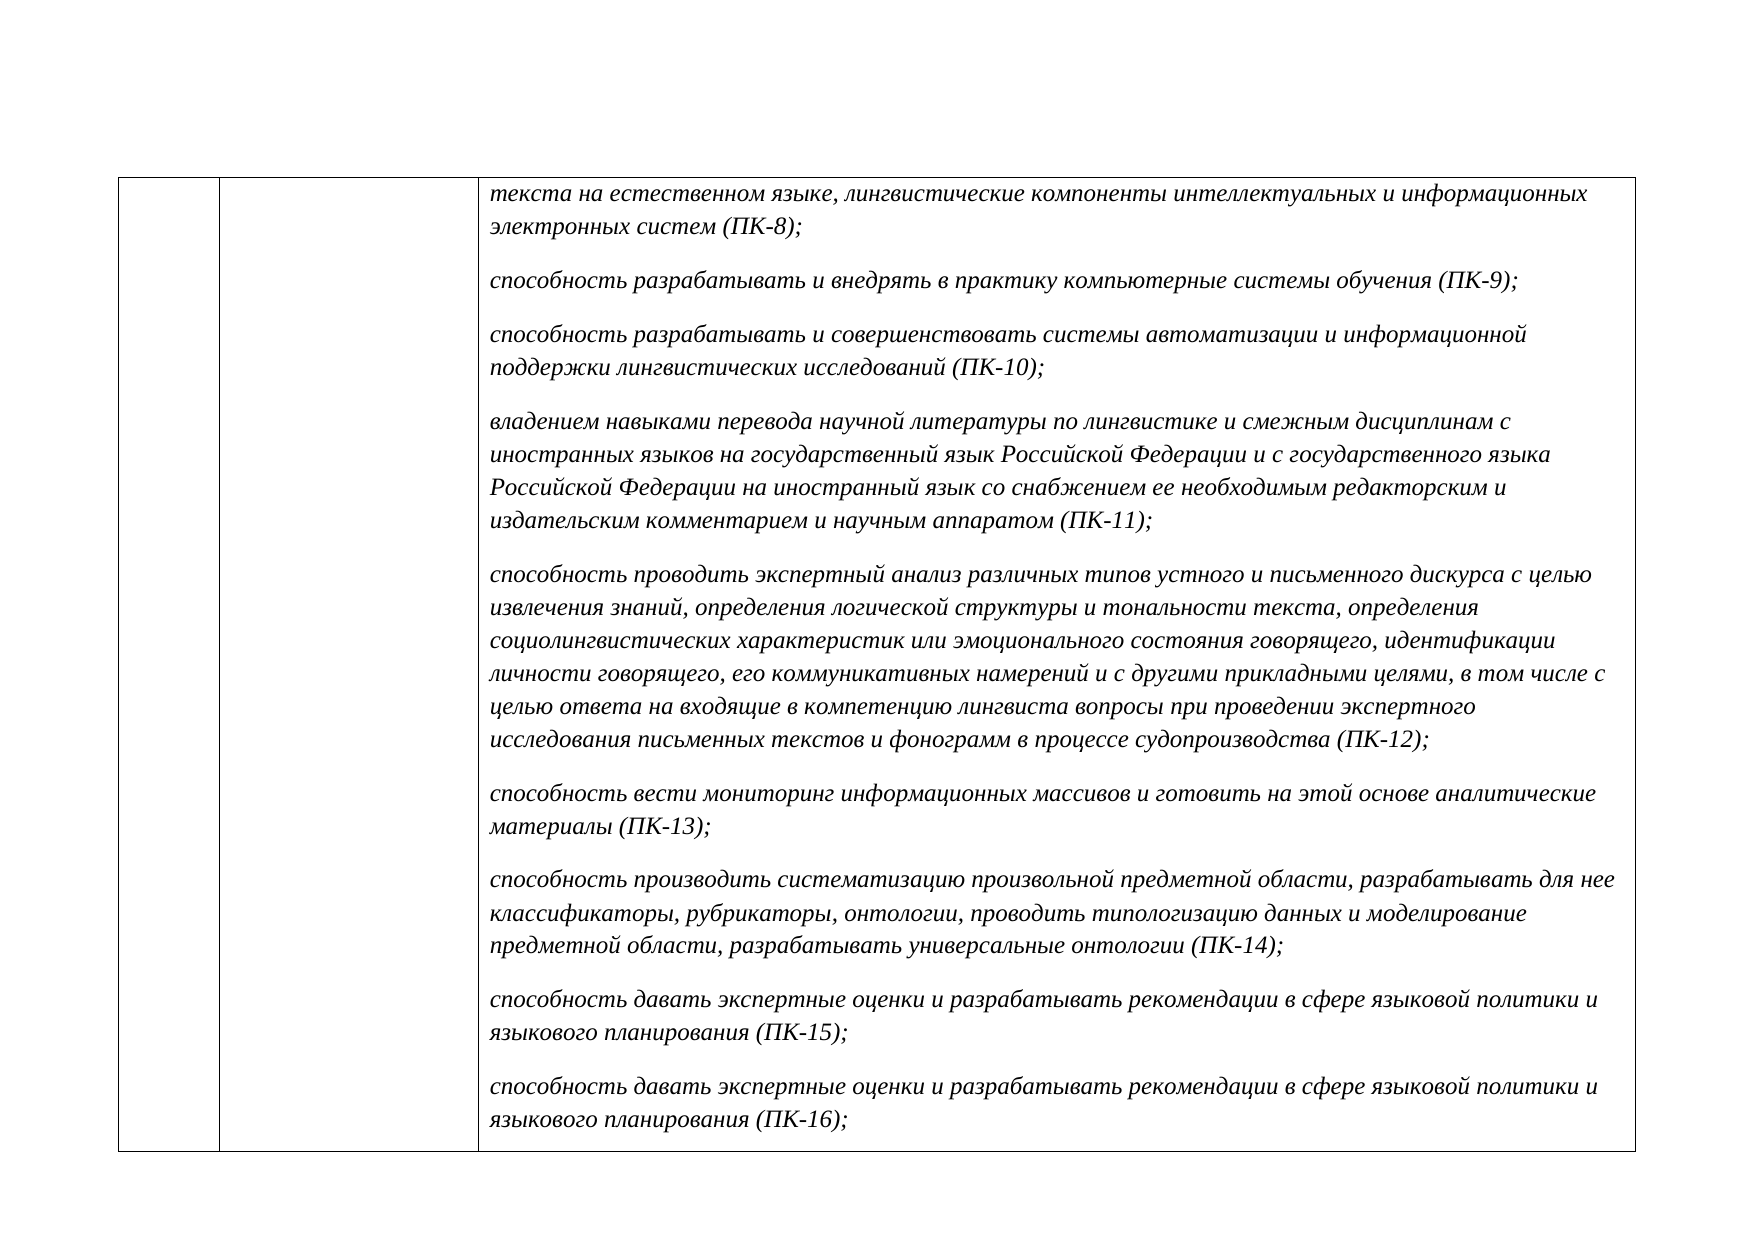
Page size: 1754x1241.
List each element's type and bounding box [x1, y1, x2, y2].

table_cell [479, 178, 1635, 1151]
table_cell [220, 178, 478, 1151]
